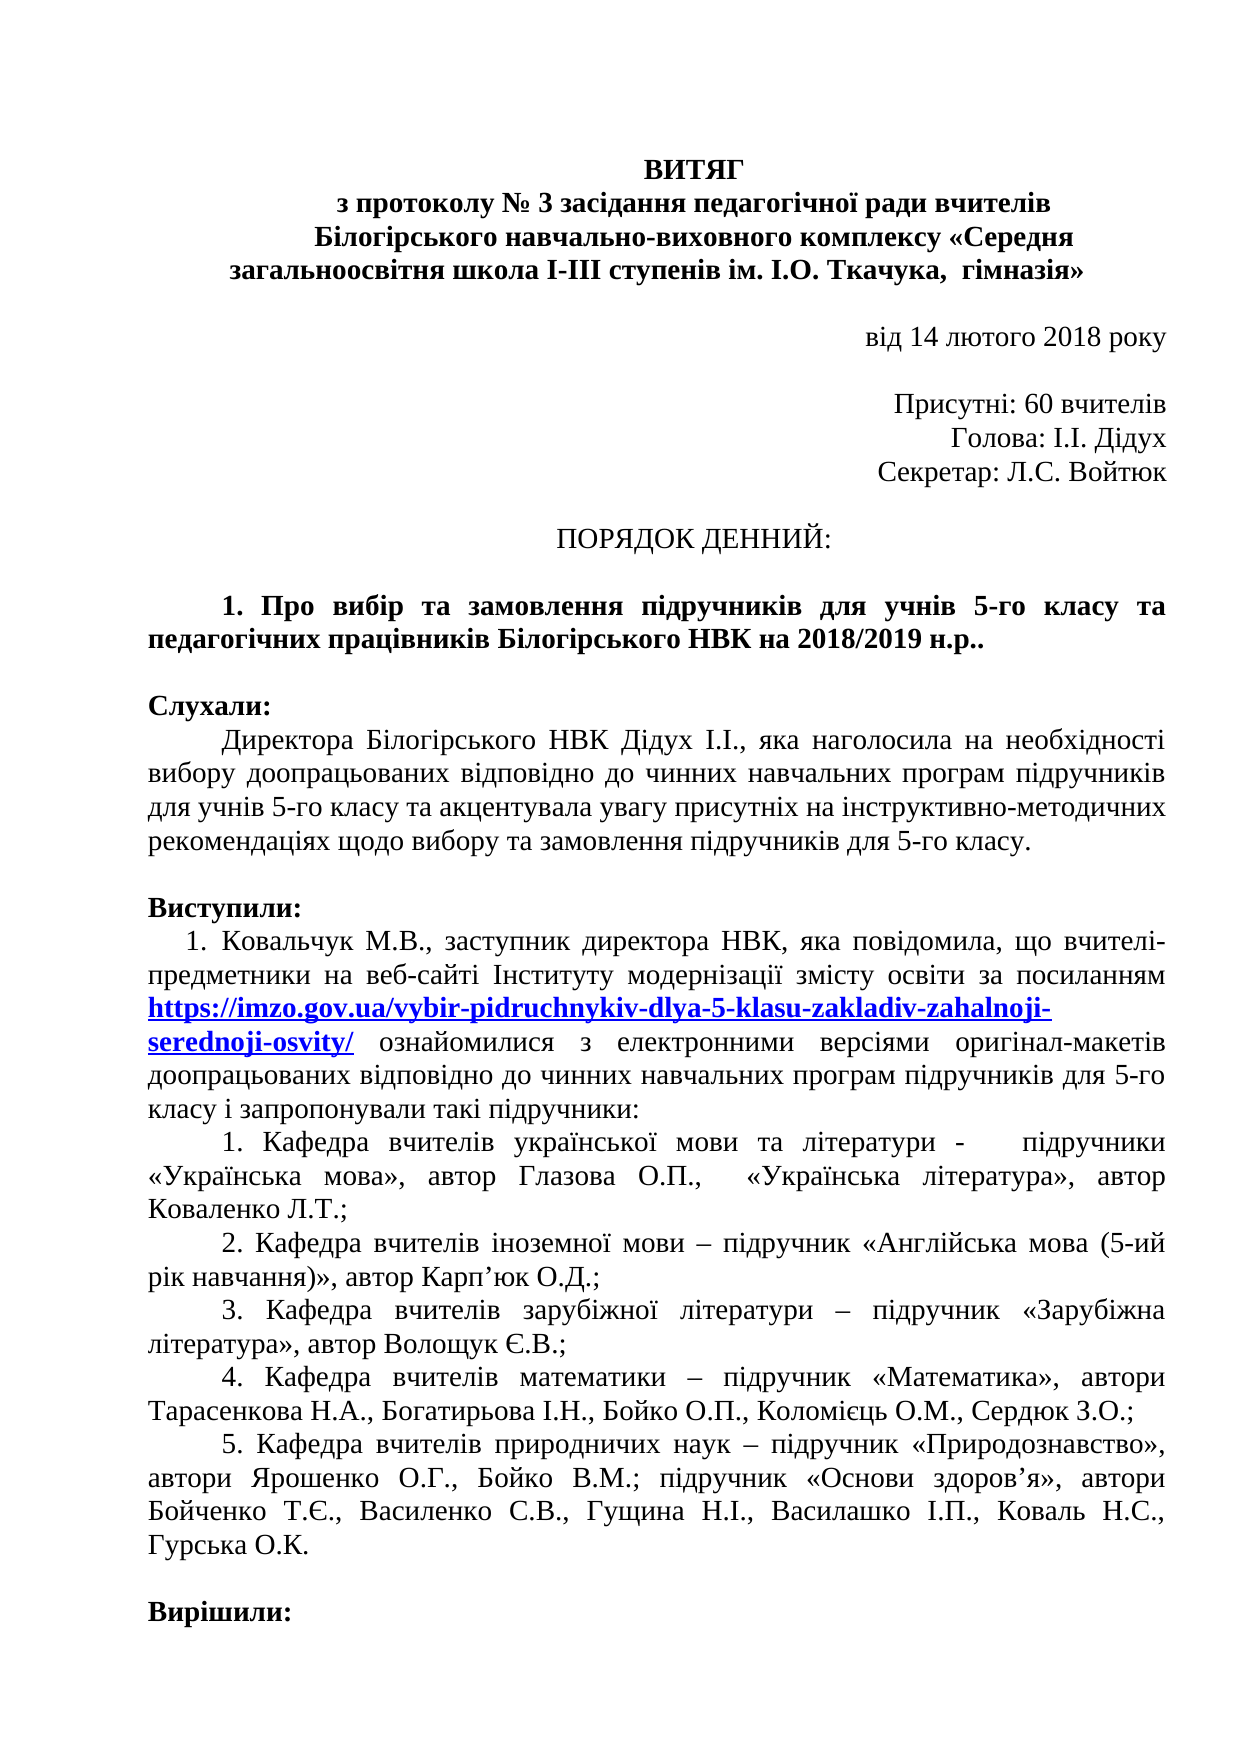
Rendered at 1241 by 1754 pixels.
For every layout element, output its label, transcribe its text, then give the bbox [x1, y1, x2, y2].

text Білогірського навчально-виховного комплексу «Середня загальноосвітня школа І-ІІІ ступенів ім. І.О. Ткачука, гімназія» [148, 219, 1167, 286]
text 4. Кафедра вчителів математики – підручник «Математика», автори Тарасенкова Н.А., Богатирьова І.Н., Бойко О.П., Коломієць О.М., Сердюк З.О.; [148, 1359, 1167, 1426]
text Виступили: [148, 890, 1167, 923]
text Директора Білогірського НВК Дідух І.І., яка наголосила на необхідності вибору доопрацьованих відповідно до чинних навчальних програм підручників для учнів 5-го класу та акцентувала увагу присутніх на інструктивно-методичних рекомендаціях щодо вибору та замовлення підручників для 5-го класу. [148, 722, 1167, 856]
text 1. Про вибір та замовлення підручників для учнів 5-го класу та педагогічних працівників Білогірського НВК на 2018/2019 н.р.. [148, 588, 1167, 655]
text Голова: І.І. Дідух [148, 420, 1167, 454]
text з протоколу № 3 засідання педагогічної ради вчителів [148, 185, 1167, 219]
text 1. Кафедра вчителів української мови та літератури - підручники «Українська мова», автор Глазова О.П., «Українська література», автор Коваленко Л.Т.; [148, 1124, 1167, 1225]
text ВИТЯГ [148, 152, 1167, 185]
text 3. Кафедра вчителів зарубіжної літератури – підручник «Зарубіжна література», автор Волощук Є.В.; [148, 1292, 1167, 1359]
text Секретар: Л.С. Войтюк [148, 454, 1167, 487]
text Присутні: 60 вчителів [148, 387, 1167, 420]
text Вирішили: [148, 1594, 1167, 1628]
text від 14 лютого 2018 року [148, 319, 1167, 353]
text ПОРЯДОК ДЕННИЙ: [148, 521, 1167, 554]
text 5. Кафедра вчителів природничих наук – підручник «Природознавство», автори Ярошенко О.Г., Бойко В.М.; підручник «Основи здоров’я», автори Бойченко Т.Є., Василенко С.В., Гущина Н.І., Василашко І.П., Коваль Н.С., Гурська О.К. [148, 1426, 1167, 1561]
text 2. Кафедра вчителів іноземної мови – підручник «Англійська мова (5-ий рік навчання)», автор Карп’юк О.Д.; [148, 1225, 1167, 1292]
text Слухали: [148, 688, 1167, 722]
list Ковальчук М.В., заступник директора НВК, яка повідомила, що вчителі-предметники на веб-сайті Інституту модернізації змісту освіти за посиланням https://imzo.gov.ua/vybir-pidruchnykiv-dlya-5-klasu-zakladiv-zahalnoji-serednoji-osvity/ ознайомилися з електронними версіями оригінал-макетів доопрацьованих відповідно до чинних навчальних програм підручників для 5-го класу і запропонували такі підручники: [148, 923, 1167, 1124]
